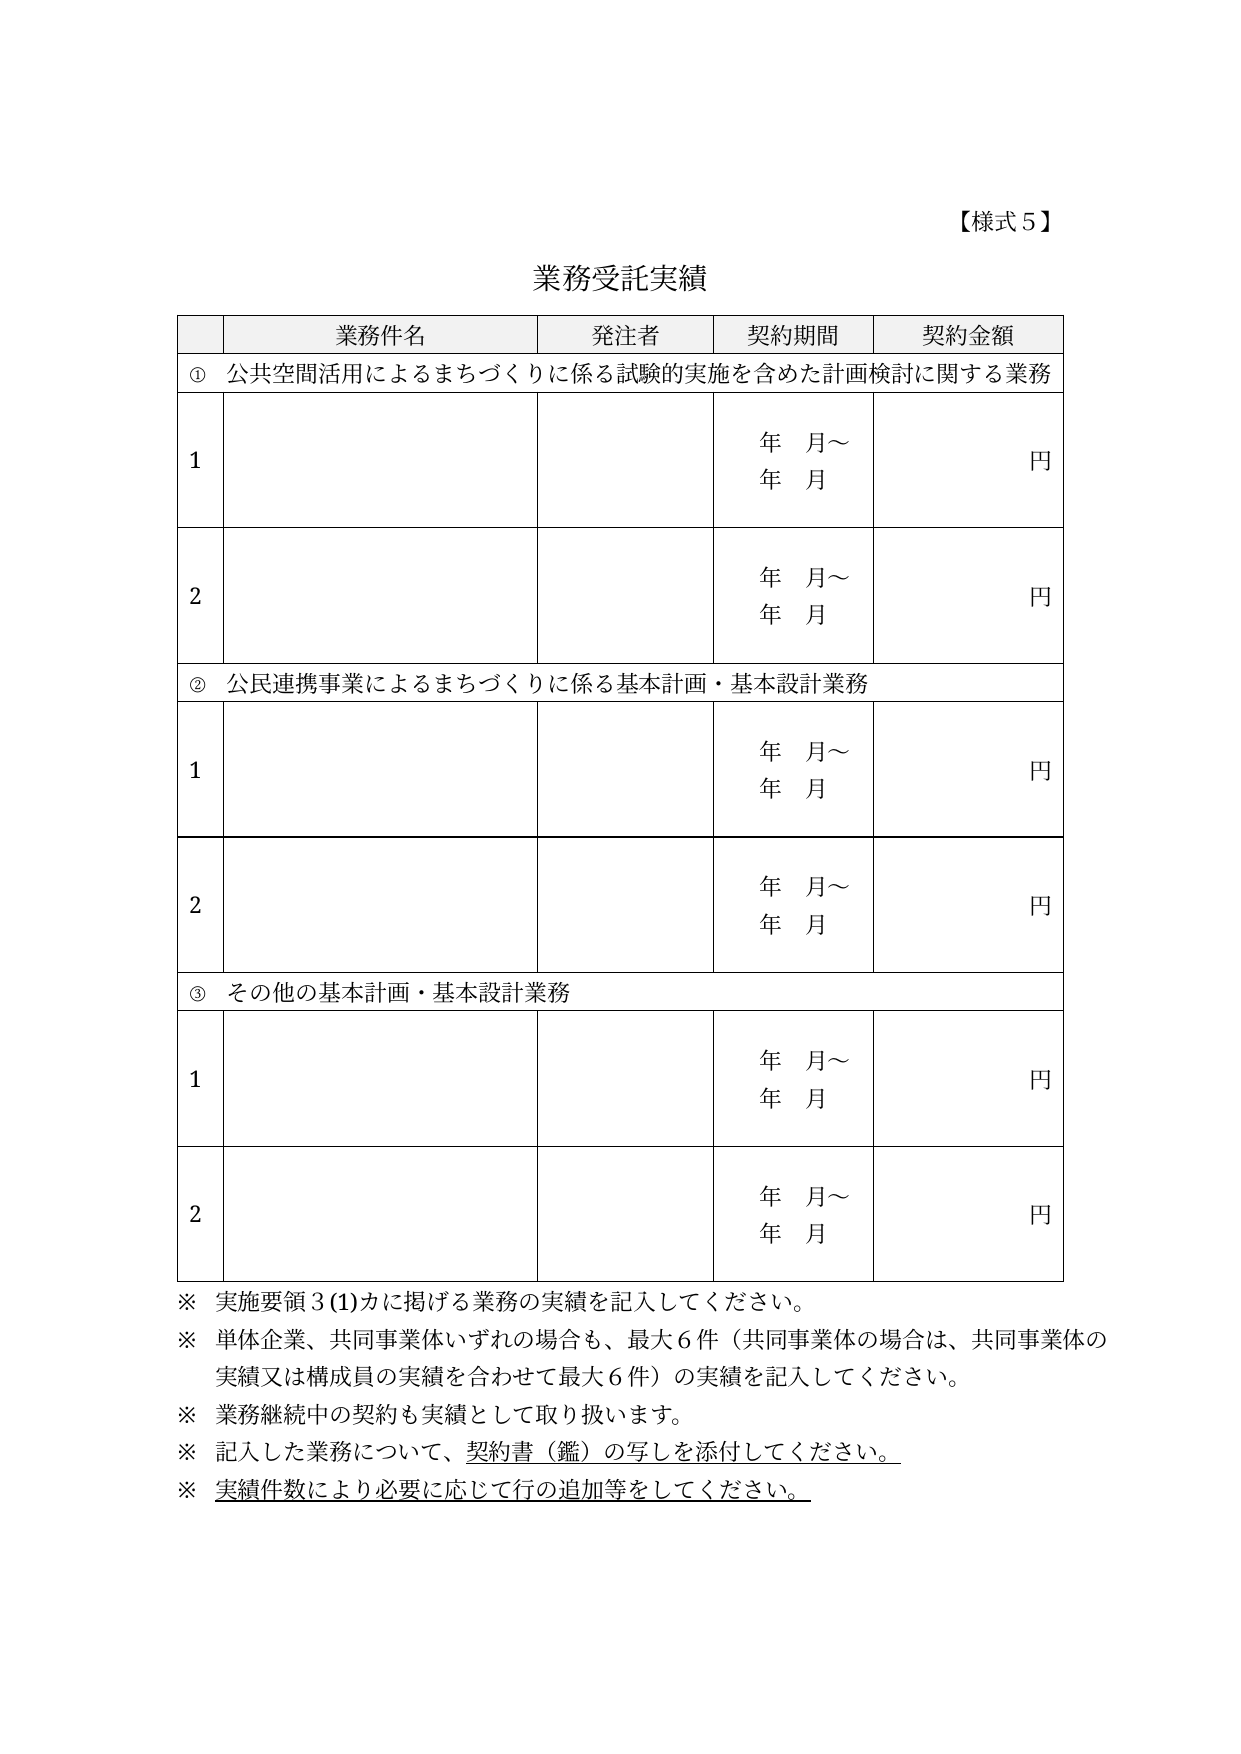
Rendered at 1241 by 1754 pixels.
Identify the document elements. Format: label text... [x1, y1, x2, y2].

text 【様式５】 [177, 202, 1063, 239]
list 実施要領３(1)カに掲げる業務の実績を記入してください。 [177, 1282, 1063, 1320]
table_header 契約期間 [714, 316, 873, 353]
table_cell 2 [178, 528, 223, 662]
table_cell 1 [178, 393, 223, 527]
table_cell 年 月～ 年 月 [714, 1011, 873, 1146]
table_header 契約金額 [874, 316, 1063, 353]
list 記入した業務について、契約書（鑑）の写しを添付してください。 [177, 1432, 1063, 1470]
table_cell [224, 1147, 537, 1281]
table_cell 年 月～ 年 月 [714, 393, 873, 527]
table_cell [224, 528, 537, 662]
table_cell 公共空間活用によるまちづくりに係る試験的実施を含めた計画検討に関する業務 [178, 354, 1063, 392]
table_cell [538, 1147, 713, 1281]
table_cell 2 [178, 838, 223, 972]
table_cell 年 月～ 年 月 [714, 702, 873, 836]
table_header 発注者 [538, 316, 713, 353]
table_cell 2 [178, 1147, 223, 1281]
table_cell [224, 1011, 537, 1146]
table_cell [538, 838, 713, 972]
table_cell 円 [874, 702, 1063, 836]
table_cell 1 [178, 1011, 223, 1146]
table_cell 年 月～ 年 月 [714, 528, 873, 662]
list 実績件数により必要に応じて行の追加等をしてください。 [177, 1470, 1063, 1507]
table_cell 円 [874, 528, 1063, 662]
table_cell [538, 702, 713, 836]
table_cell [538, 393, 713, 527]
table_header 業務件名 [224, 316, 537, 353]
table_cell 円 [874, 1147, 1063, 1281]
table_header [178, 316, 223, 353]
table_cell 年 月～ 年 月 [714, 838, 873, 972]
table_cell 円 [874, 393, 1063, 527]
table_cell 円 [874, 1011, 1063, 1146]
table_cell [224, 702, 537, 836]
table_cell 年 月～ 年 月 [714, 1147, 873, 1281]
table_cell [224, 393, 537, 527]
table_cell 公民連携事業によるまちづくりに係る基本計画・基本設計業務 [178, 664, 1063, 701]
table_cell [224, 838, 537, 972]
table_cell [538, 1011, 713, 1146]
text 業務受託実績 [177, 239, 1063, 314]
table_cell [538, 528, 713, 662]
list 業務継続中の契約も実績として取り扱います。 [177, 1395, 1063, 1432]
table_cell 円 [874, 838, 1063, 972]
table_cell その他の基本計画・基本設計業務 [178, 973, 1063, 1010]
table_cell 1 [178, 702, 223, 836]
list 単体企業、共同事業体いずれの場合も、最大６件（共同事業体の場合は、共同事業体の実績又は構成員の実績を合わせて最大６件）の実績を記入してください。 [177, 1320, 1122, 1395]
